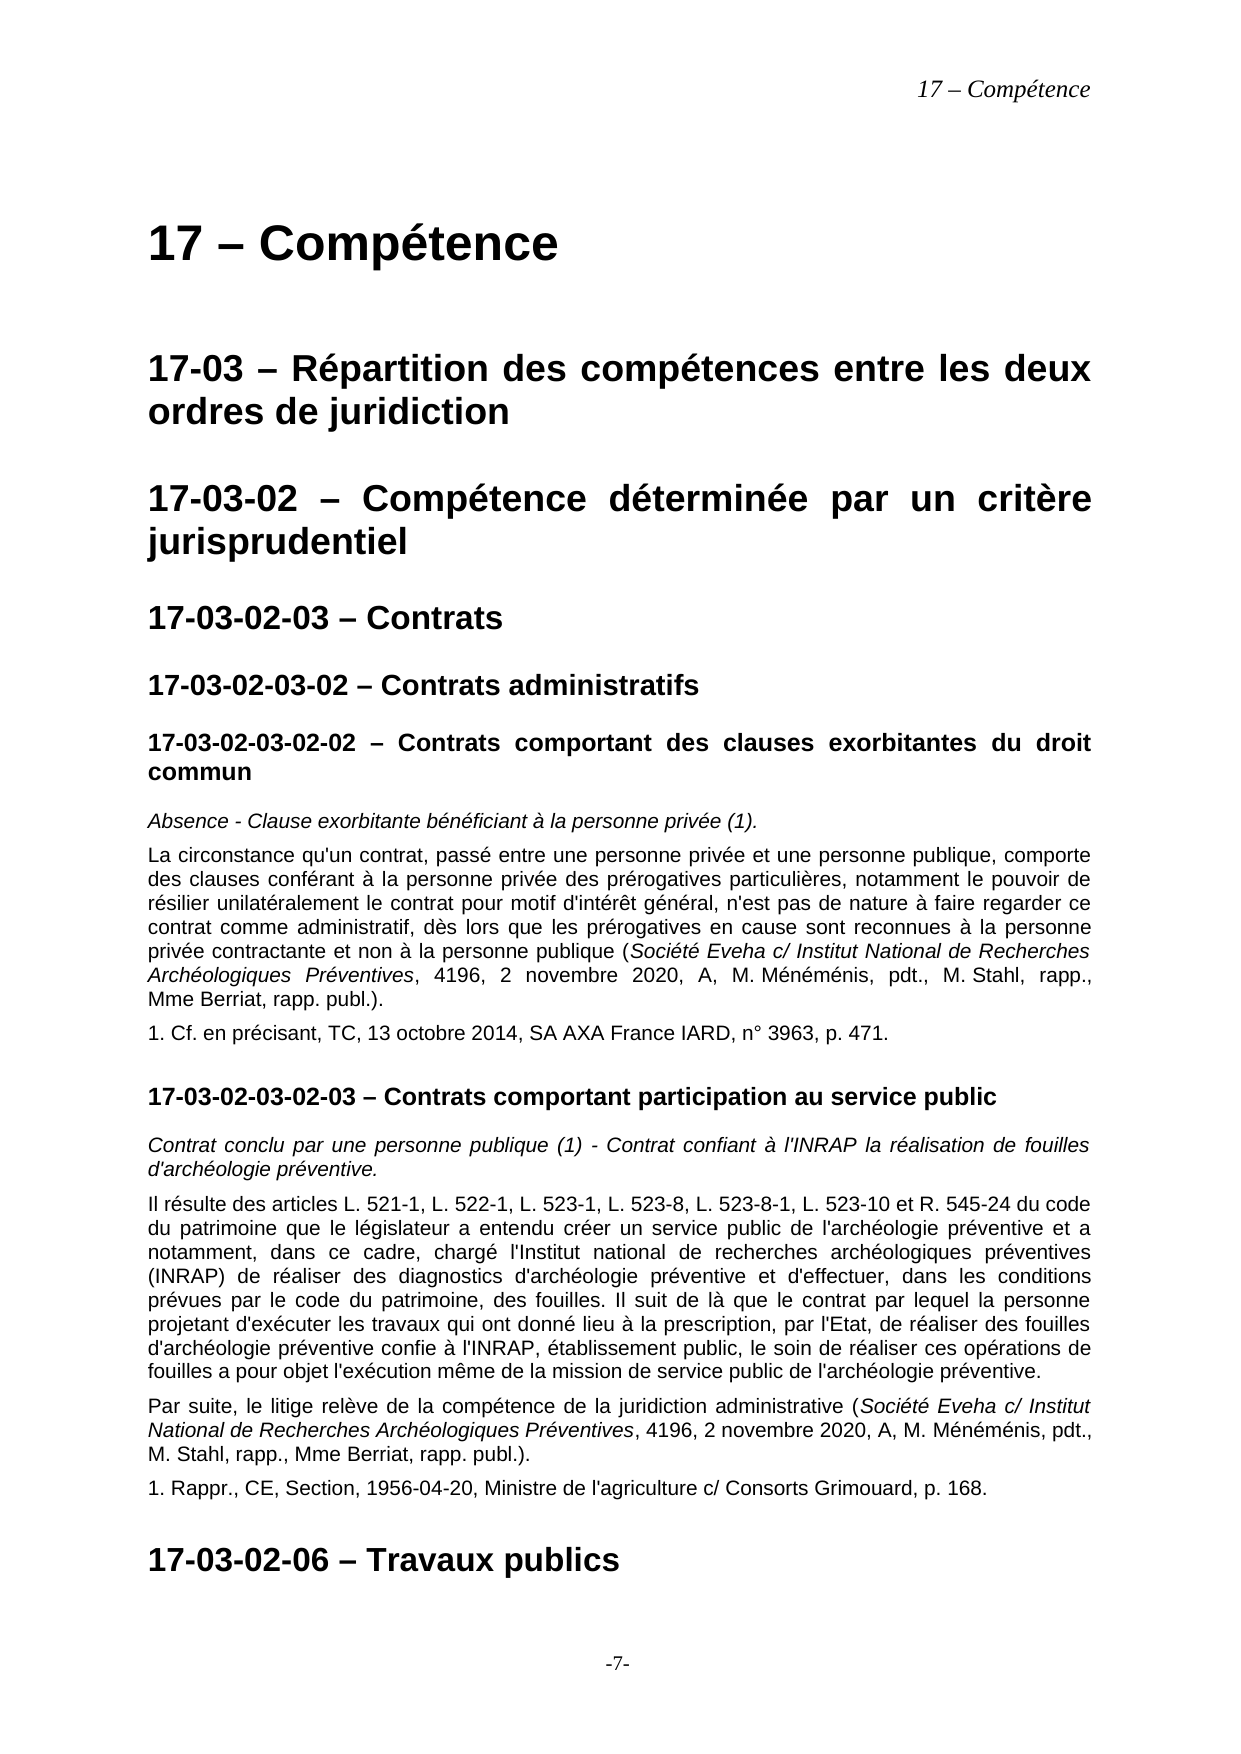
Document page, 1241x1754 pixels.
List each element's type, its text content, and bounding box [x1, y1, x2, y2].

subtitle 17-03-02-03-02-03 – Contrats comportant participation au service public [148, 1082, 1092, 1110]
text 1. Rappr., CE, Section, 1956-04-20, Ministre de l'agriculture c/ Consorts Grimouard, p. 168. [148, 1476, 1092, 1500]
text 1. Cf. en précisant, TC, 13 octobre 2014, SA AXA France IARD, n° 3963, p. 471. [148, 1021, 1092, 1045]
subtitle 17-03 – Répartition des compétences entre les deux ordres de juridiction [148, 346, 1092, 432]
subtitle 17-03-02-06 – Travaux publics [148, 1541, 1092, 1579]
text Il résulte des articles L. 521-1, L. 522-1, L. 523-1, L. 523-8, L. 523-8-1, L. 523-10 et R. 545-24 du code du patrimoine que le législateur a entendu créer un service public de l'archéologie préventive et a notamment, dans ce cadre, chargé l'Institut national de recherches archéologiques préventives (INRAP) de réaliser des diagnostics d'archéologie préventive et d'effectuer, dans les conditions prévues par le code du patrimoine, des fouilles. Il suit de là que le contrat par lequel la personne projetant d'exécuter les travaux qui ont donné lieu à la prescription, par l'Etat, de réaliser des fouilles d'archéologie préventive confie à l'INRAP, établissement public, le soin de réaliser ces opérations de fouilles a pour objet l'exécution même de la mission de service public de l'archéologie préventive. [148, 1192, 1092, 1383]
text La circonstance qu'un contrat, passé entre une personne privée et une personne publique, comporte des clauses conférant à la personne privée des prérogatives particulières, notamment le pouvoir de résilier unilatéralement le contrat pour motif d'intérêt général, n'est pas de nature à faire regarder ce contrat comme administratif, dès lors que les prérogatives en cause sont reconnues à la personne privée contractante et non à la personne publique (Société Eveha c/ Institut National de Recherches Archéologiques Préventives, 4196, 2 novembre 2020, A, M. Ménéménis, pdt., M. Stahl, rapp., Mme Berriat, rapp. publ.). [148, 843, 1092, 1011]
subtitle 17-03-02-03-02-02 – Contrats comportant des clauses exorbitantes du droit commun [148, 728, 1092, 786]
text Contrat conclu par une personne publique (1) - Contrat confiant à l'INRAP la réalisation de fouilles d'archéologie préventive. [148, 1133, 1092, 1181]
subtitle 17-03-02 – Compétence déterminée par un critère jurisprudentiel [148, 476, 1092, 562]
subtitle 17-03-02-03 – Contrats [148, 598, 1092, 636]
subtitle 17 – Compétence [148, 214, 1092, 271]
text Absence - Clause exorbitante bénéficiant à la personne privée (1). [148, 809, 1092, 833]
subtitle 17-03-02-03-02 – Contrats administratifs [148, 668, 1092, 701]
